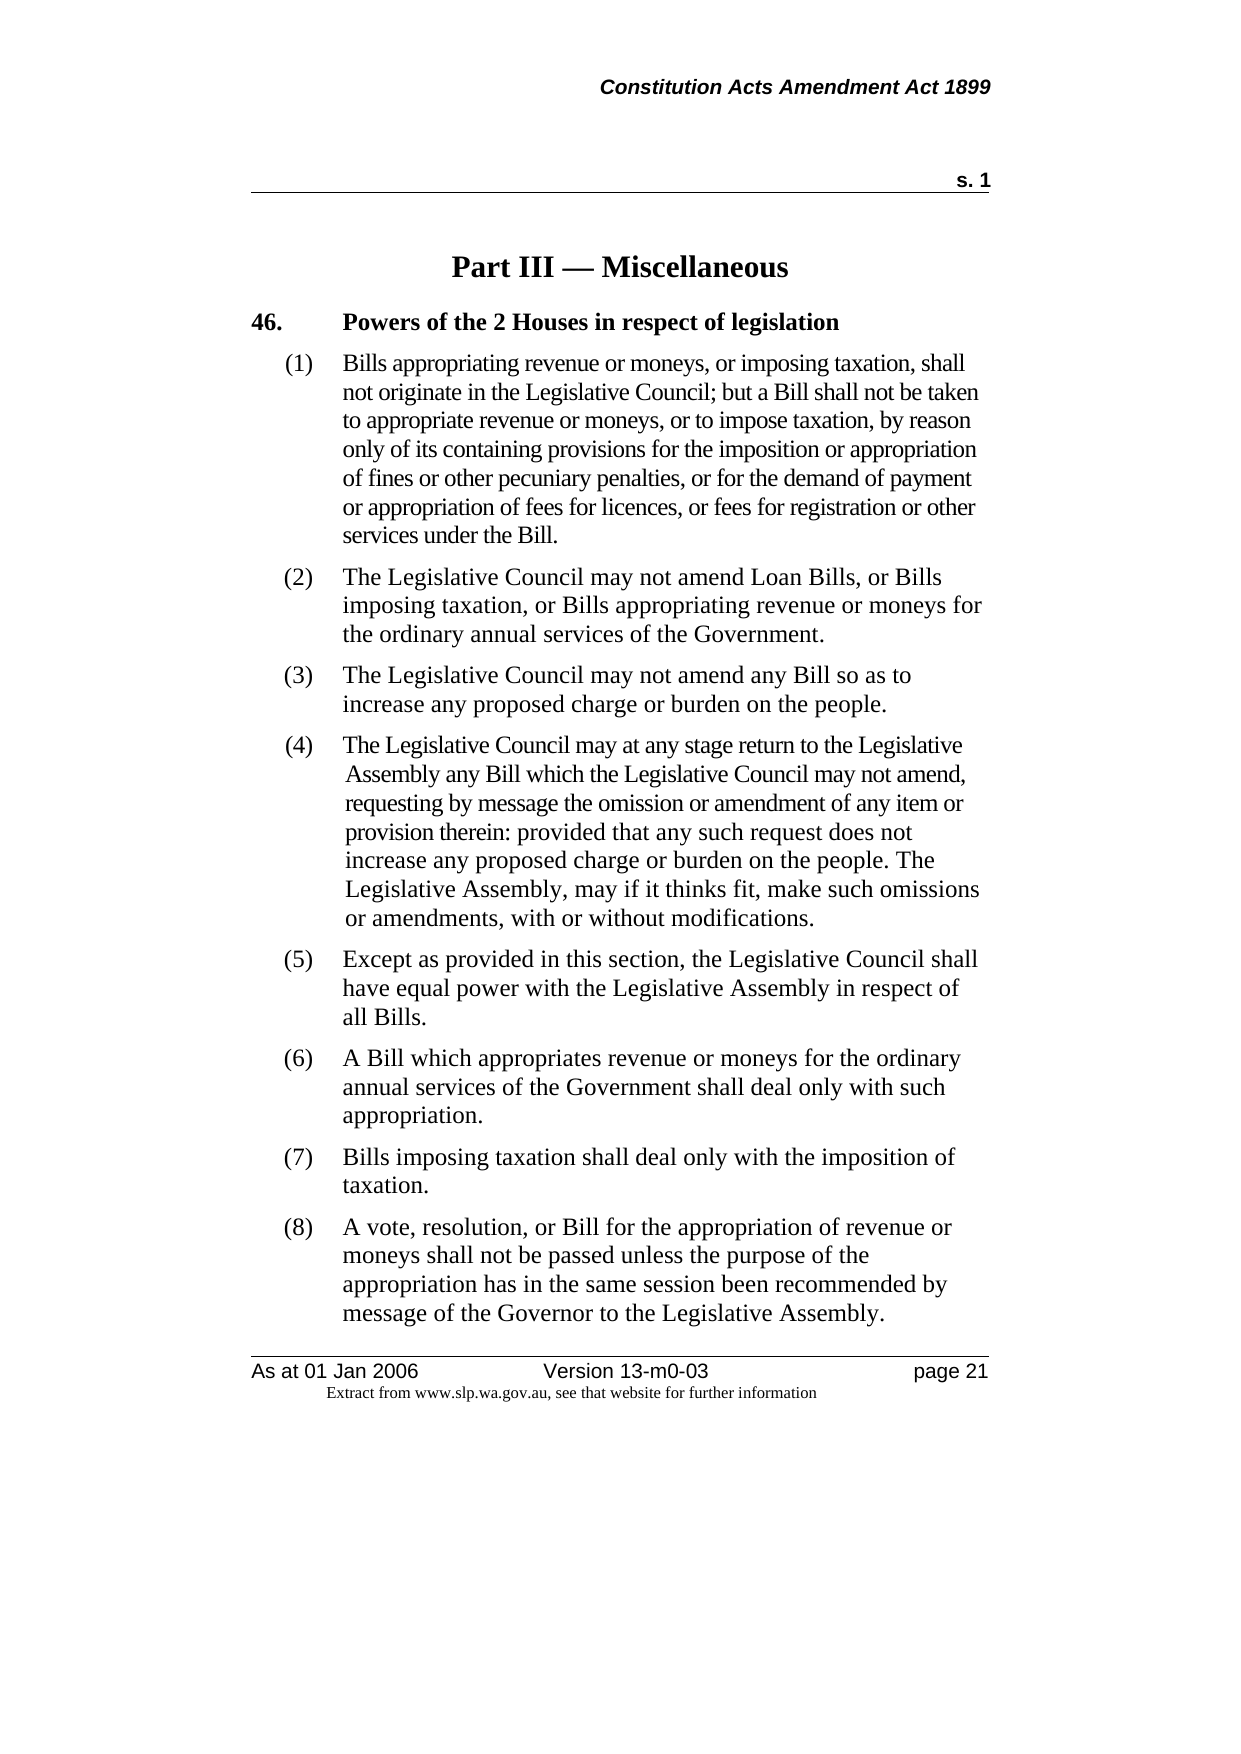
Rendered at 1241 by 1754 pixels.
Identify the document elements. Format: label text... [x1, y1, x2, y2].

text (5) Except as provided in this section, the Legislative Council shall have equal power with the Legislative Assembly in respect of all Bills. [251, 944, 989, 1031]
text (7) Bills imposing taxation shall deal only with the imposition of taxation. [251, 1142, 989, 1199]
text (6) A Bill which appropriates revenue or moneys for the ordinary annual services of the Government shall deal only with such appropriation. [251, 1043, 989, 1129]
text (4) The Legislative Council may at any stage return to the Legislative Assembly any Bill which the Legislative Council may not amend, requesting by message the omission or amendment of any item or provision therein: provided that any such request does not increase any proposed charge or burden on the people. The Legislative Assembly, may if it thinks fit, make such omissions or amendments, with or without modifications. [251, 731, 989, 932]
subtitle Part III — Miscellaneous [251, 248, 989, 284]
subtitle 46. Powers of the 2 Houses in respect of legislation [251, 307, 989, 336]
text (2) The Legislative Council may not amend Loan Bills, or Bills imposing taxation, or Bills appropriating revenue or moneys for the ordinary annual services of the Government. [251, 562, 989, 648]
text (3) The Legislative Council may not amend any Bill so as to increase any proposed charge or burden on the people. [251, 661, 989, 718]
text (1) Bills appropriating revenue or moneys, or imposing taxation, shall not originate in the Legislative Council; but a Bill shall not be taken to appropriate revenue or moneys, or to impose taxation, by reason only of its containing provisions for the imposition or appropriation of fines or other pecuniary penalties, or for the demand of payment or appropriation of fees for licences, or fees for registration or other services under the Bill. [251, 348, 989, 549]
text (8) A vote, resolution, or Bill for the appropriation of revenue or moneys shall not be passed unless the purpose of the appropriation has in the same session been recommended by message of the Governor to the Legislative Assembly. [251, 1212, 989, 1327]
